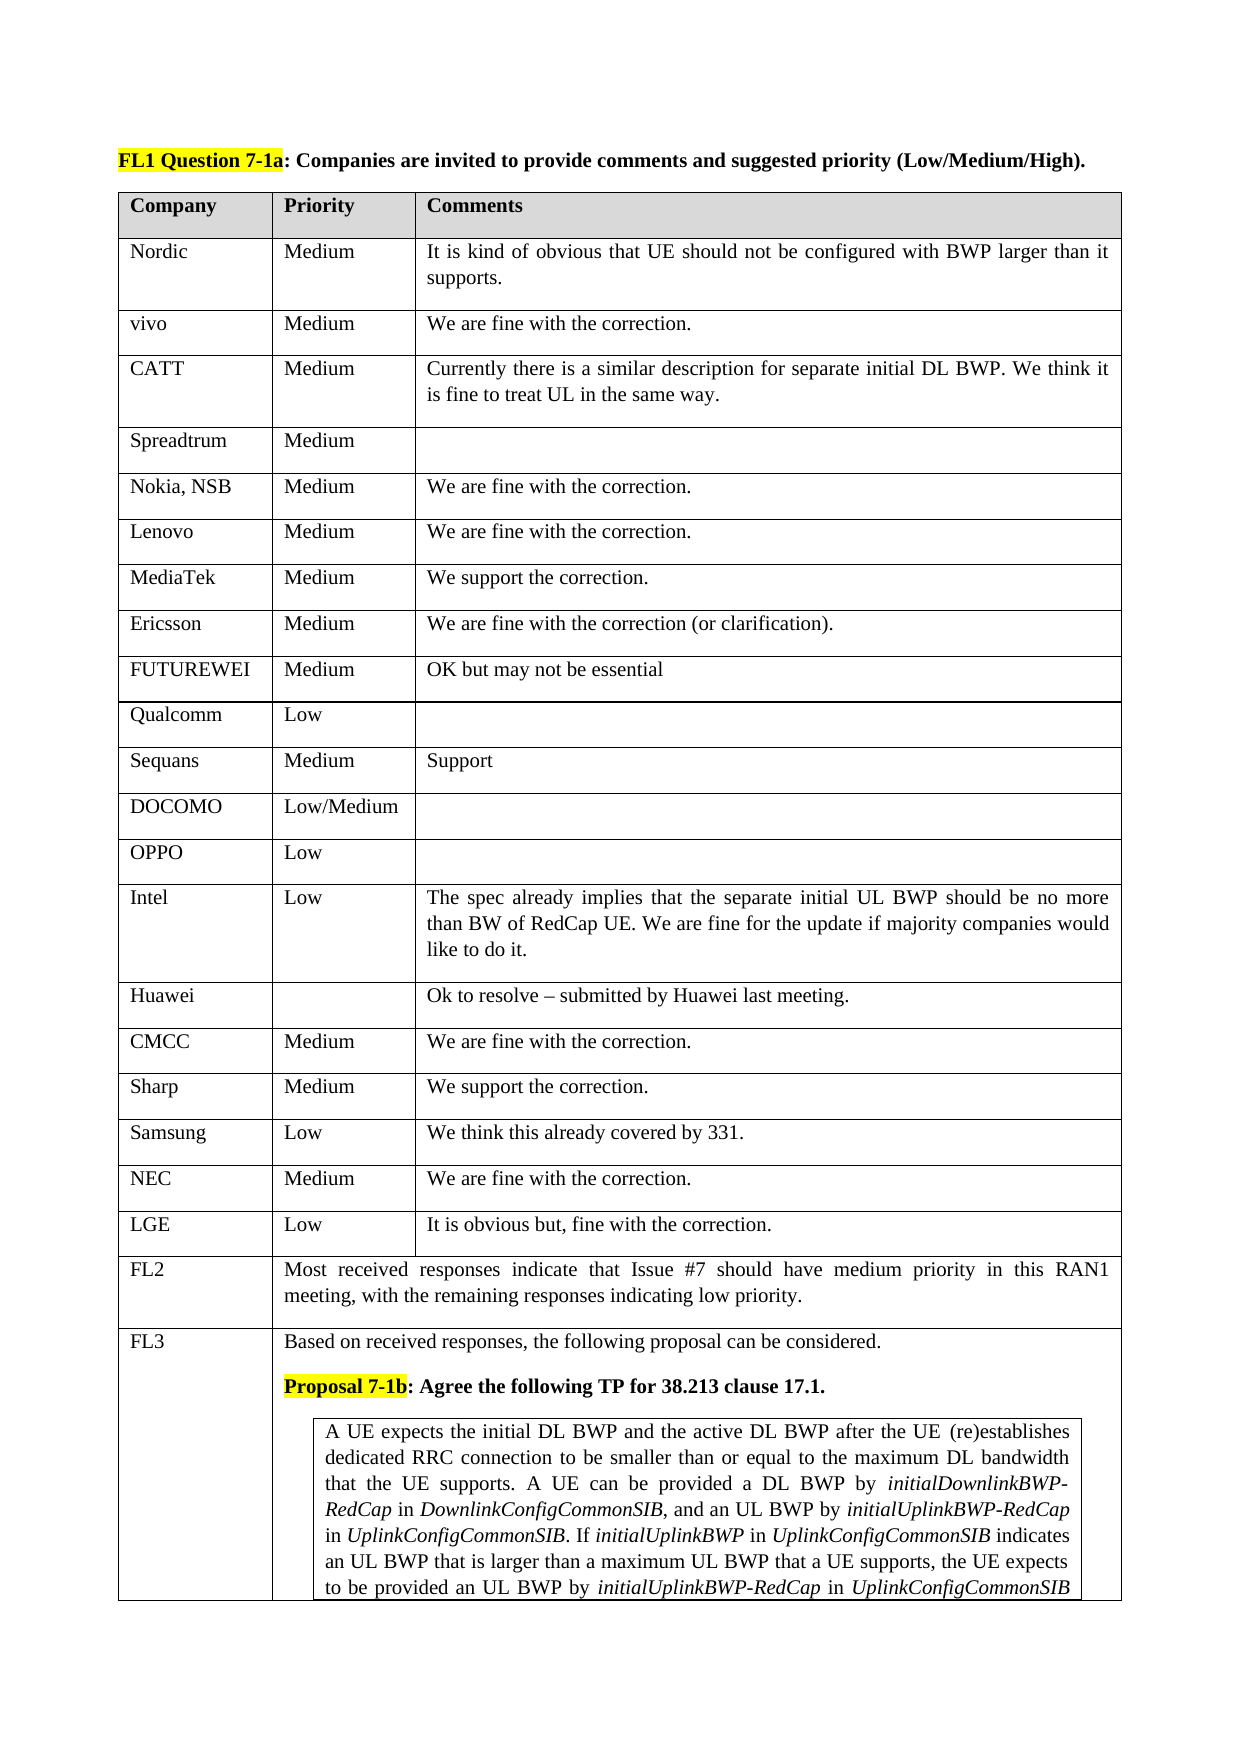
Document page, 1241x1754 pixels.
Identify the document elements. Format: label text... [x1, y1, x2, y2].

table_cell Spreadtrum [119, 428, 272, 473]
table_cell Nordic [119, 239, 272, 309]
table_cell Ericsson [119, 611, 272, 656]
table_cell vivo [119, 311, 272, 355]
table_cell Ok to resolve – submitted by Huawei last meeting. [416, 983, 1121, 1028]
table_cell Medium [273, 311, 415, 355]
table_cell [273, 1329, 1121, 1600]
table_cell The spec already implies that the separate initial UL BWP should be no more than BW of RedCap UE. We are fine for the update if majority companies would like to do it. [416, 885, 1121, 982]
table_cell Huawei [119, 983, 272, 1028]
table_cell It is obvious but, fine with the correction. [416, 1212, 1121, 1256]
table_cell Low/Medium [273, 794, 415, 838]
table_cell [416, 840, 1121, 884]
table_cell Medium [273, 657, 415, 701]
table_cell MediaTek [119, 565, 272, 610]
table_cell Most received responses indicate that Issue #7 should have medium priority in this RAN1 meeting, with the remaining responses indicating low priority. [273, 1257, 1121, 1328]
table_cell Medium [273, 239, 415, 309]
table_header Comments [416, 193, 1121, 238]
table_cell Medium [273, 748, 415, 793]
table_cell We are fine with the correction. [416, 474, 1121, 518]
table_cell Low [273, 840, 415, 884]
table_cell Qualcomm [119, 703, 272, 747]
table_cell Medium [273, 520, 415, 564]
table_cell Low [273, 703, 415, 747]
table_cell We think this already covered by 331. [416, 1120, 1121, 1165]
table_cell CATT [119, 356, 272, 427]
table_cell Nokia, NSB [119, 474, 272, 518]
table_cell Medium [273, 1166, 415, 1211]
table_cell OK but may not be essential [416, 657, 1121, 701]
table_cell We are fine with the correction. [416, 520, 1121, 564]
table_cell We are fine with the correction. [416, 311, 1121, 355]
table_cell We are fine with the correction (or clarification). [416, 611, 1121, 656]
table_cell [273, 983, 415, 1028]
table_cell It is kind of obvious that UE should not be configured with BWP larger than it supports. [416, 239, 1121, 309]
table_cell Sharp [119, 1074, 272, 1119]
table_cell FL3 [119, 1329, 272, 1600]
table_cell Medium [273, 428, 415, 473]
table_cell Intel [119, 885, 272, 982]
table_cell Low [273, 1212, 415, 1256]
table_cell FUTUREWEI [119, 657, 272, 701]
table_cell [416, 703, 1121, 747]
table_cell We are fine with the correction. [416, 1166, 1121, 1211]
table_cell Samsung [119, 1120, 272, 1165]
table_cell CMCC [119, 1029, 272, 1073]
table_cell [416, 794, 1121, 838]
text FL1 Question 7-1a: Companies are invited to provide comments and suggested priority (Low/Medium/High). [118, 147, 1122, 172]
table_cell Medium [273, 565, 415, 610]
table_cell We support the correction. [416, 565, 1121, 610]
table_cell Medium [273, 1029, 415, 1073]
table_cell OPPO [119, 840, 272, 884]
table_cell FL2 [119, 1257, 272, 1328]
table_cell Sequans [119, 748, 272, 793]
table_cell Low [273, 885, 415, 982]
table_cell [416, 428, 1121, 473]
table_cell LGE [119, 1212, 272, 1256]
table_cell DOCOMO [119, 794, 272, 838]
table_cell We are fine with the correction. [416, 1029, 1121, 1073]
table_cell Low [273, 1120, 415, 1165]
table_header Priority [273, 193, 415, 238]
table_cell Medium [273, 1074, 415, 1119]
table_cell Medium [273, 356, 415, 427]
table_cell We support the correction. [416, 1074, 1121, 1119]
table_cell NEC [119, 1166, 272, 1211]
table_cell Lenovo [119, 520, 272, 564]
table_cell Currently there is a similar description for separate initial DL BWP. We think it is fine to treat UL in the same way. [416, 356, 1121, 427]
table_cell Support [416, 748, 1121, 793]
table_cell Medium [273, 611, 415, 656]
table_header Company [119, 193, 272, 238]
table_cell Medium [273, 474, 415, 518]
